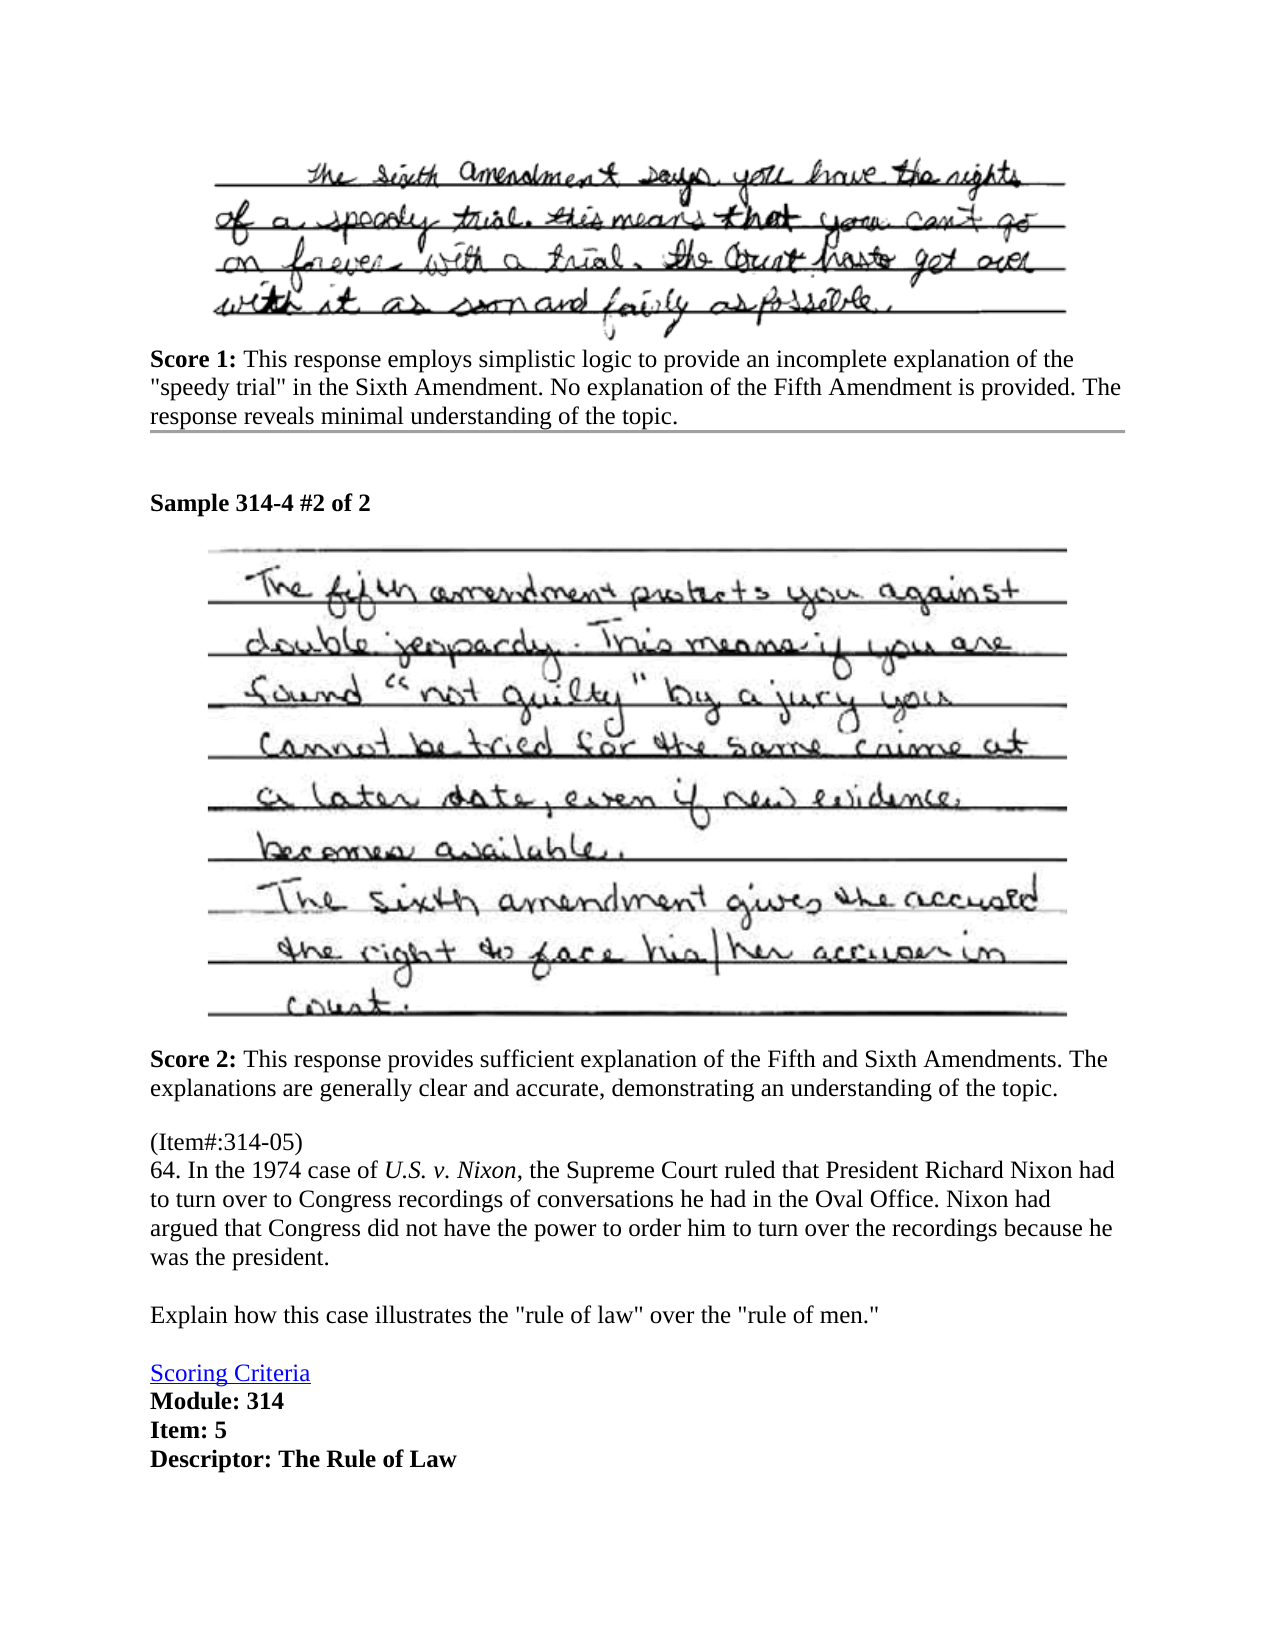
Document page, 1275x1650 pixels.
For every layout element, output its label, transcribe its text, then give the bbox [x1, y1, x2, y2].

text Sample 314-4 #2 of 2 [150, 488, 1125, 517]
text Module: 314 Item: 5 Descriptor: The Rule of Law [150, 1386, 1125, 1473]
text Score 2: This response provides sufficient explanation of the Fifth and Sixth Amendments. The explanations are generally clear and accurate, demonstrating an understanding of the topic. [150, 1044, 1125, 1102]
picture [207, 150, 1068, 344]
text 64. In the 1974 case of U.S. v. Nixon, the Supreme Court ruled that President Richard Nixon had to turn over to Congress recordings of conversations he had in the Oval Office. Nixon had argued that Congress did not have the power to order him to turn over the recordings because he was the president. [150, 1156, 1125, 1271]
text Explain how this case illustrates the "rule of law" over the "rule of men." [150, 1300, 1125, 1328]
text Score 1: This response employs simplistic logic to provide an incomplete explanation of the "speedy trial" in the Sixth Amendment. No explanation of the Fifth Amendment is provided. The response reveals minimal understanding of the topic. [150, 344, 1125, 430]
picture [207, 545, 1068, 1045]
text (Item#:314-05) [150, 1127, 1125, 1156]
text Scoring Criteria [150, 1358, 1125, 1386]
